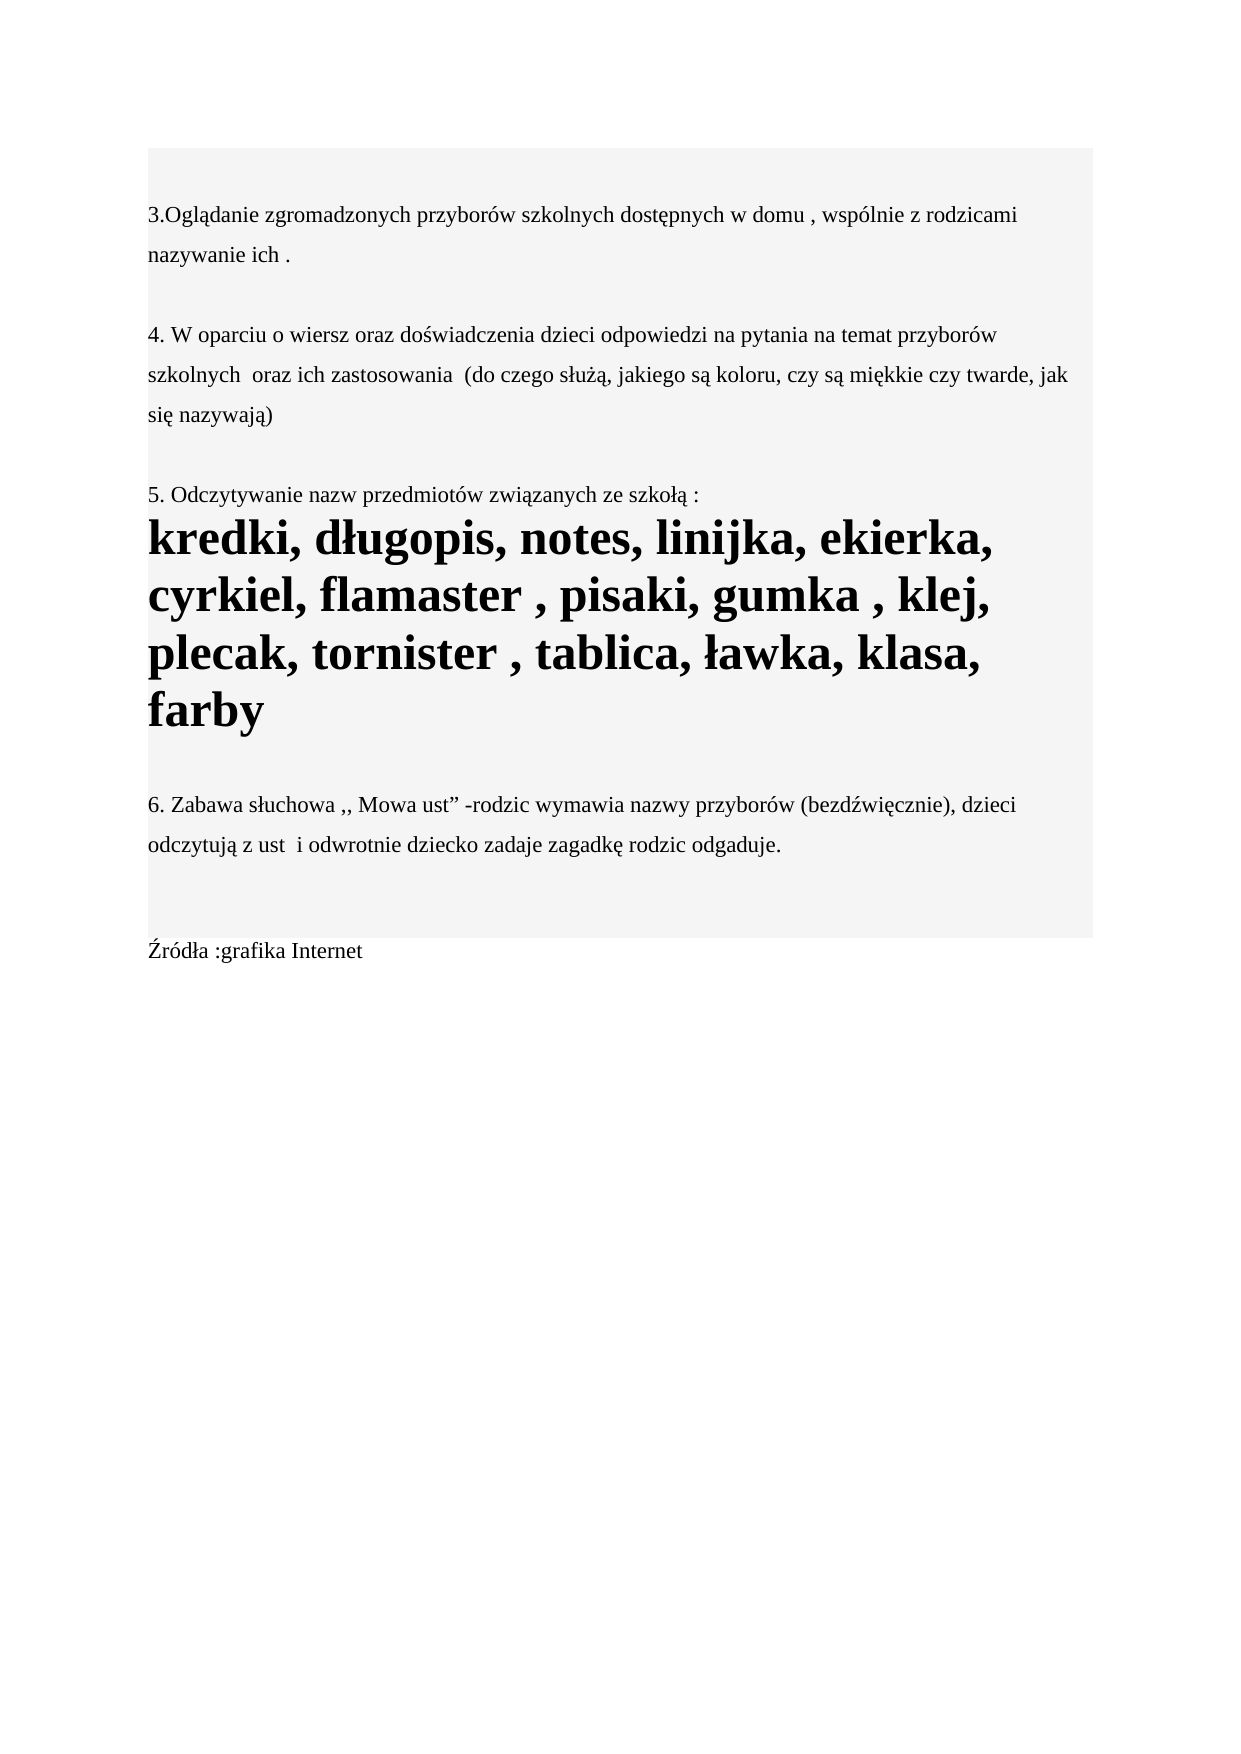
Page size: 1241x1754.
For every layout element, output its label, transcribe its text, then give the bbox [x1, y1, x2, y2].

text 3.Oglądanie zgromadzonych przyborów szkolnych dostępnych w domu , wspólnie z rodzicami nazywanie ich . [148, 148, 1093, 268]
text kredki, długopis, notes, linijka, ekierka, cyrkiel, flamaster , pisaki, gumka , klej, plecak, tornister , tablica, ławka, klasa, farby [148, 508, 1093, 738]
text Źródła :grafika Internet [148, 938, 1093, 964]
text 5. Odczytywanie nazw przedmiotów związanych ze szkołą : [148, 468, 1093, 508]
text 4. W oparciu o wiersz oraz doświadczenia dzieci odpowiedzi na pytania na temat przyborów szkolnych oraz ich zastosowania (do czego służą, jakiego są koloru, czy są miękkie czy twarde, jak się nazywają) [148, 268, 1093, 428]
text 6. Zabawa słuchowa ,, Mowa ust” -rodzic wymawia nazwy przyborów (bezdźwięcznie), dzieci odczytują z ust i odwrotnie dziecko zadaje zagadkę rodzic odgaduje. [148, 738, 1093, 938]
